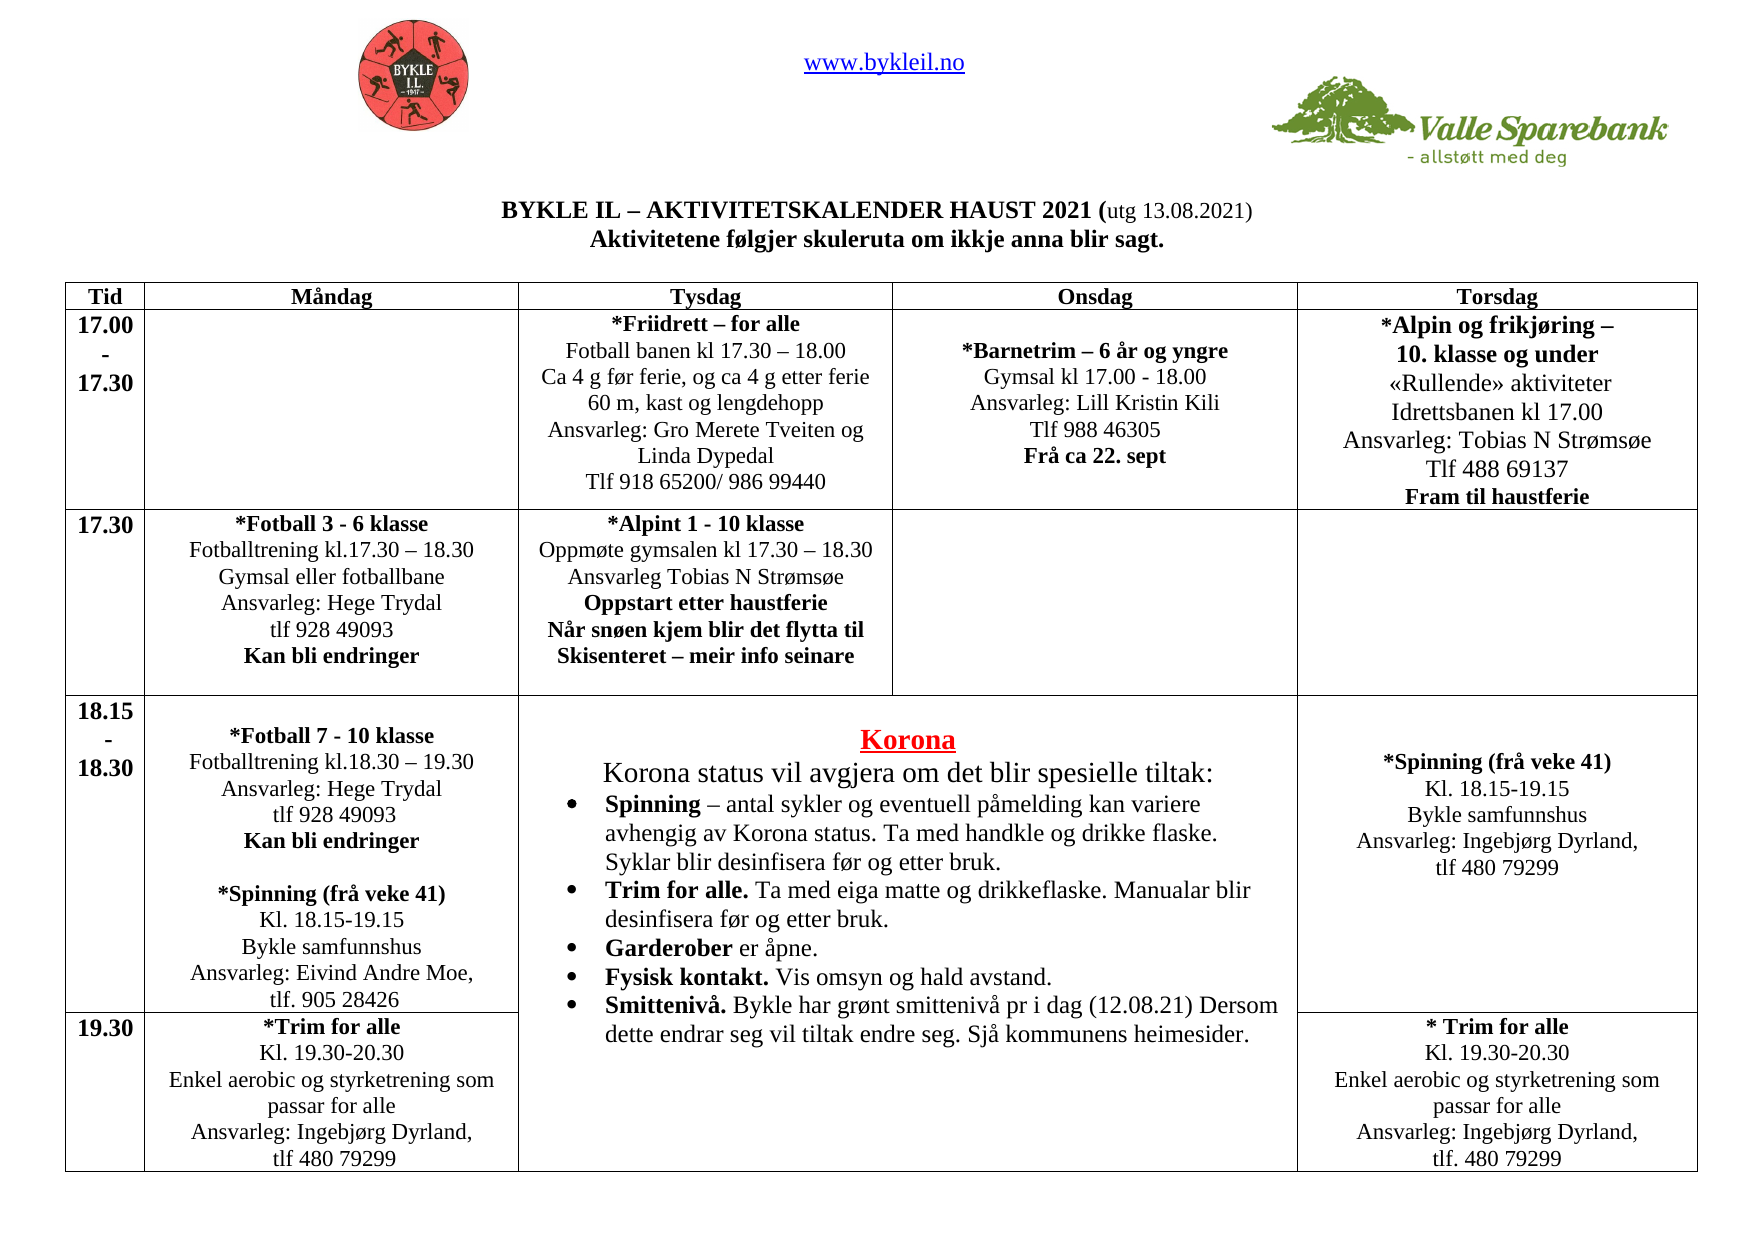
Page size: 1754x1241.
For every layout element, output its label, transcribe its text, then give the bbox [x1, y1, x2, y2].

table_cell * Trim for alle Kl. 19.30-20.30 Enkel aerobic og styrketrening som passar for alle Ansvarleg: Ingebjørg Dyrland, tlf. 480 79299 [1298, 1013, 1697, 1171]
table_cell *Fotball 3 - 6 klasse Fotballtrening kl.17.30 – 18.30 Gymsal eller fotballbane Ansvarleg: Hege Trydal tlf 928 49093 Kan bli endringer [145, 510, 518, 695]
table_cell Korona Korona status vil avgjera om det blir spesielle tiltak: Spinning – antal sykler og eventuell påmelding kan variere avhengig av Korona status. Ta med handkle og drikke flaske. Syklar blir desinfisera før og etter bruk. Trim for alle. Ta med eiga matte og drikkeflaske. Manualar blir desinfisera før og etter bruk. Garderober er åpne. Fysisk kontakt. Vis omsyn og hald avstand. Smittenivå. Bykle har grønt smittenivå pr i dag (12.08.21) Dersom dette endrar seg vil tiltak endre seg. Sjå kommunens heimesider. [519, 696, 1297, 1171]
table_cell *Spinning (frå veke 41) Kl. 18.15-19.15 Bykle samfunnshus Ansvarleg: Ingebjørg Dyrland, tlf 480 79299 [1298, 696, 1697, 1012]
text Aktivitetene følgjer skuleruta om ikkje anna blir sagt. [148, 224, 1606, 253]
table_header Tid [66, 283, 144, 309]
table_cell 19.30 [66, 1013, 144, 1171]
table_header Måndag [145, 283, 518, 309]
table_cell 17.30 [66, 510, 144, 695]
table_header Torsdag [1298, 283, 1697, 309]
table_cell *Alpint 1 - 10 klasse Oppmøte gymsalen kl 17.30 – 18.30 Ansvarleg Tobias N Strømsøe Oppstart etter haustferie Når snøen kjem blir det flytta til Skisenteret – meir info seinare [519, 510, 892, 695]
picture [357, 18, 469, 132]
table_cell *Friidrett – for alle Fotball banen kl 17.30 – 18.00 Ca 4 g før ferie, og ca 4 g etter ferie 60 m, kast og lengdehopp Ansvarleg: Gro Merete Tveiten og Linda Dypedal Tlf 918 65200/ 986 99440 [519, 310, 892, 509]
table_header Onsdag [893, 283, 1297, 309]
table_cell [893, 510, 1297, 695]
table_cell *Alpin og frikjøring – 10. klasse og under «Rullende» aktiviteter Idrettsbanen kl 17.00 Ansvarleg: Tobias N Strømsøe Tlf 488 69137 Fram til haustferie [1298, 310, 1697, 509]
table_cell 18.15 - 18.30 [66, 696, 144, 1012]
table_cell 17.00 - 17.30 [66, 310, 144, 509]
table_cell [145, 310, 518, 509]
table_cell [1298, 510, 1697, 695]
table_cell *Barnetrim – 6 år og yngre Gymsal kl 17.00 - 18.00 Ansvarleg: Lill Kristin Kili Tlf 988 46305 Frå ca 22. sept [893, 310, 1297, 509]
table_cell *Trim for alle Kl. 19.30-20.30 Enkel aerobic og styrketrening som passar for alle Ansvarleg: Ingebjørg Dyrland, tlf 480 79299 [145, 1013, 518, 1171]
table_header Tysdag [519, 283, 892, 309]
picture [1271, 76, 1669, 167]
table_cell *Fotball 7 - 10 klasse Fotballtrening kl.18.30 – 19.30 Ansvarleg: Hege Trydal tlf 928 49093 Kan bli endringer *Spinning (frå veke 41) Kl. 18.15-19.15 Bykle samfunnshus Ansvarleg: Eivind Andre Moe, tlf. 905 28426 [145, 696, 518, 1012]
